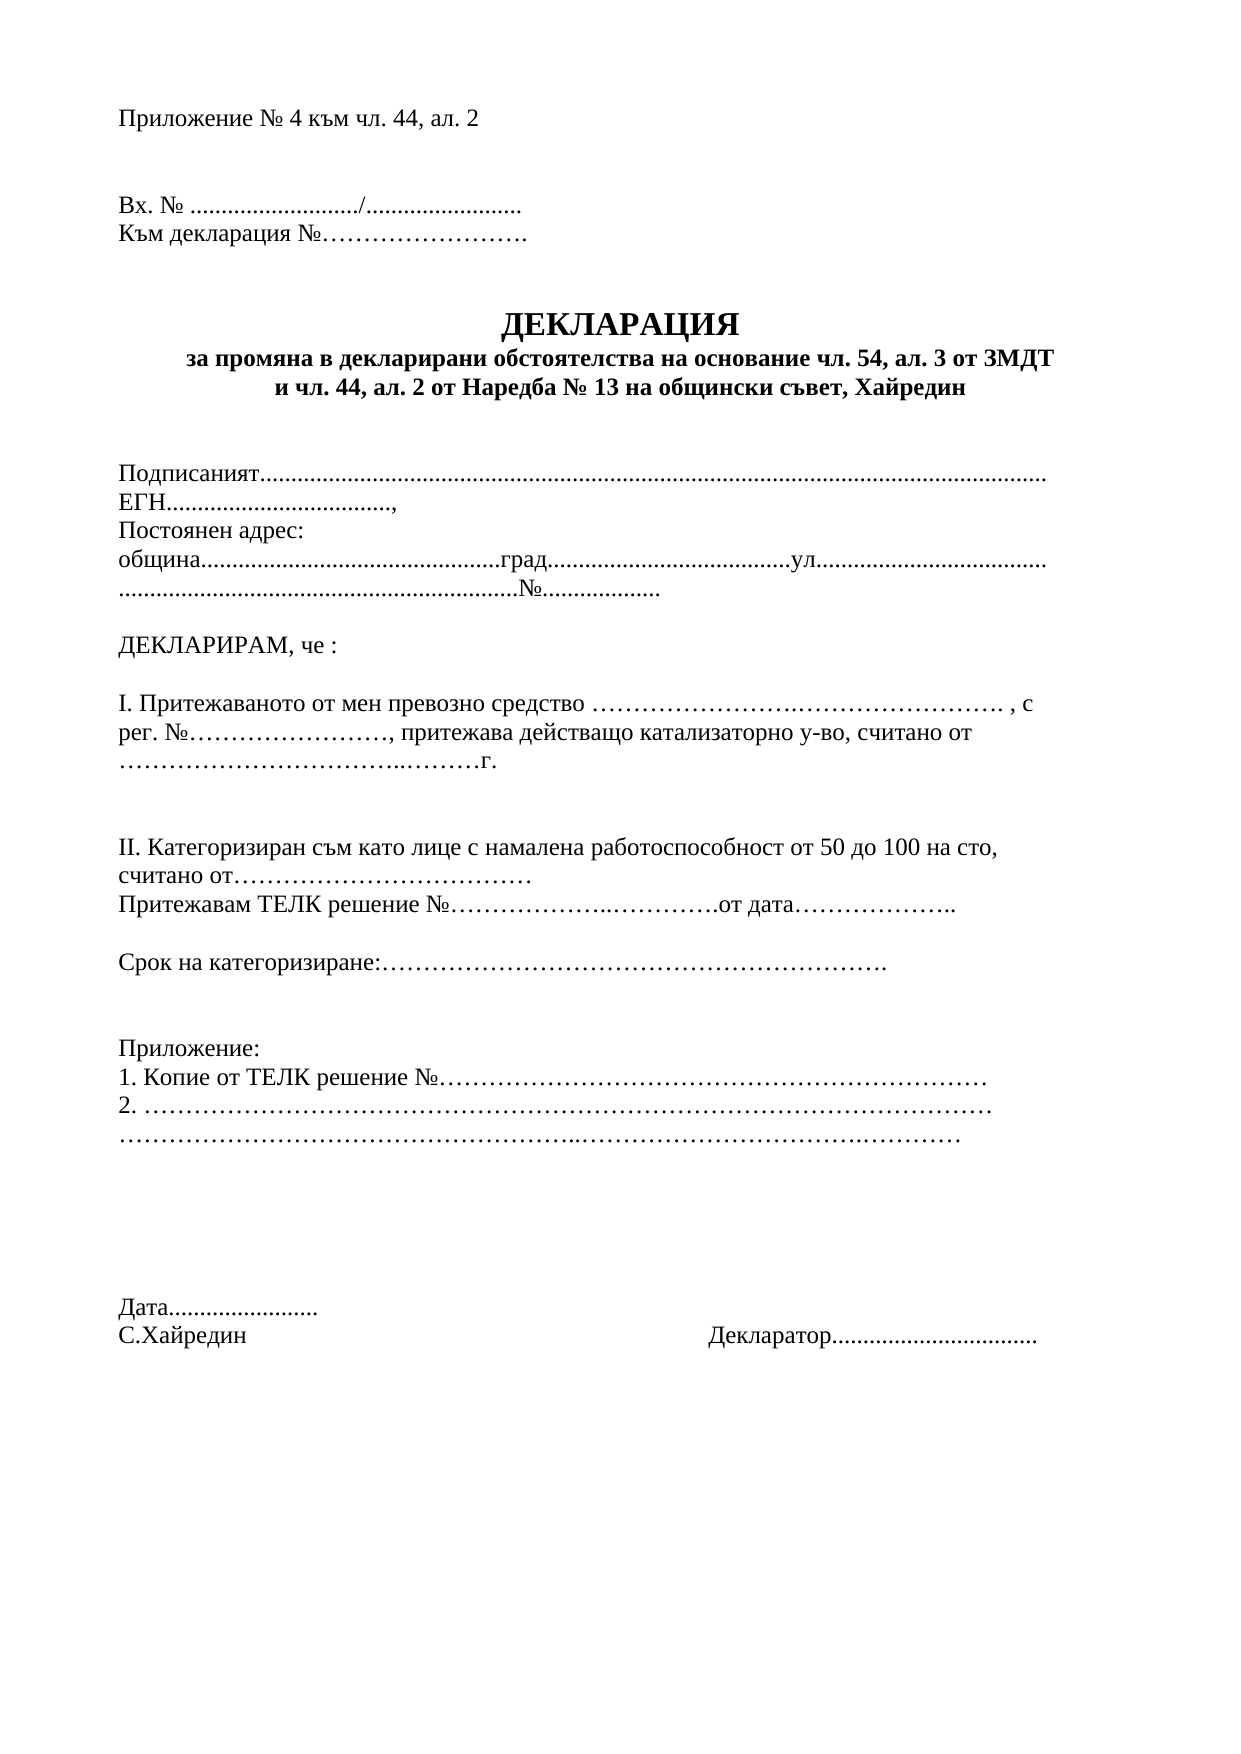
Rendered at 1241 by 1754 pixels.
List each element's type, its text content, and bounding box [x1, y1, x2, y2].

text Подписаният.............................................................................................................................. [118, 458, 1122, 487]
text ................................................................№................... [118, 573, 1122, 602]
text Притежавам ТЕЛК решение №………………..………….от дата……………….. [118, 889, 1122, 918]
text І. Притежаваното от мен превозно средство …………………….……………………. , с [118, 688, 1122, 717]
text ………………………………………………..…………………………….………… [118, 1119, 1122, 1148]
text Вх. № .........................../......................... [118, 190, 1122, 218]
text Приложение № 4 към чл. 44, ал. 2 [118, 103, 1122, 132]
text Приложение: [118, 1033, 1122, 1062]
text община................................................град.......................................ул..................................... [118, 544, 1122, 573]
text за промяна в декларирани обстоятелства на основание чл. 54, ал. 3 от ЗМДТ [118, 343, 1122, 372]
text Постоянен адрес: [118, 516, 1122, 544]
text ДЕКЛАРИРАМ, че : [118, 631, 1122, 659]
text ДЕКЛАРАЦИЯ [118, 305, 1122, 343]
text ІІ. Категоризиран съм като лице с намалена работоспособност от 50 до 100 на сто, [118, 832, 1122, 861]
text Дата........................ [118, 1292, 1122, 1321]
text и чл. 44, ал. 2 от Наредба № 13 на общински съвет, Хайредин [118, 372, 1122, 401]
text Към декларация №……………………. [118, 218, 1122, 247]
text С.Хайредин Декларатор................................. [118, 1321, 1122, 1349]
text рег. №……………………, притежава действащо катализаторно у-во, считано от [118, 717, 1122, 746]
text Срок на категоризиране:……………………………………………………. [118, 947, 1122, 976]
text ……………………………..………г. [118, 746, 1122, 774]
text ЕГН...................................., [118, 487, 1122, 516]
text считано от……………………………… [118, 861, 1122, 889]
text 2. ………………………………………………………………………………………… [118, 1091, 1122, 1119]
text 1. Копие от ТЕЛК решение №………………………………………………………… [118, 1062, 1122, 1091]
